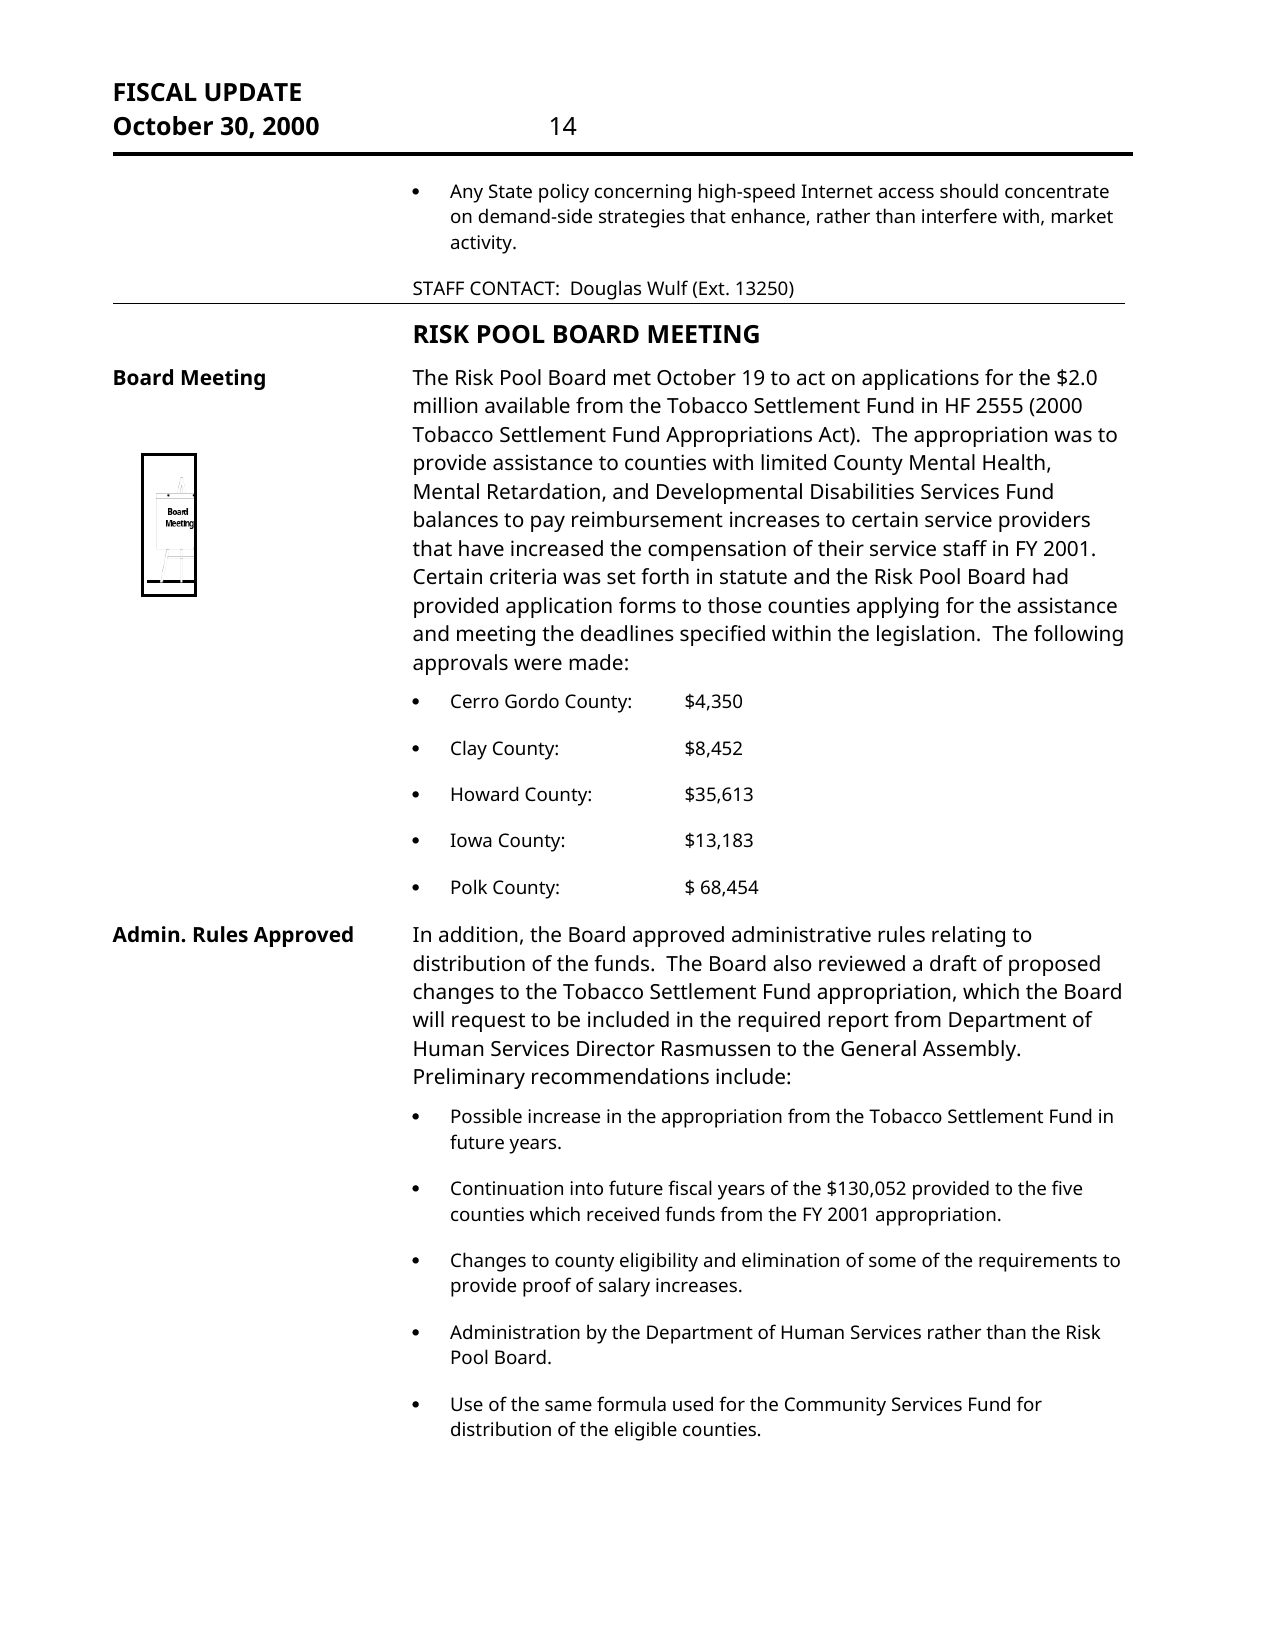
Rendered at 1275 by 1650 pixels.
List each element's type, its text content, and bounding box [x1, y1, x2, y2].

text Possible increase in the appropriation from the Tobacco Settlement Fund in future years. [412, 1103, 1125, 1154]
text Iowa County: $13,183 [412, 828, 1125, 853]
text Administration by the Department of Human Services rather than the Risk Pool Board. [412, 1319, 1125, 1370]
text Use of the same formula used for the Community Services Fund for distribution of the eligible counties. [412, 1391, 1125, 1442]
text Clay County: $8,452 [412, 735, 1125, 760]
text STAFF CONTACT: Douglas Wulf (Ext. 13250) [112, 276, 1125, 304]
title Risk Pool Board Meeting [412, 317, 1125, 351]
text Admin. Rules Approved In addition, the Board approved administrative rules relating to distribution of the funds. The Board also reviewed a draft of proposed changes to the Tobacco Settlement Fund appropriation, which the Board will request to be included in the required report from Department of Human Services Director Rasmussen to the General Assembly. Preliminary recommendations include: [112, 920, 1125, 1091]
text Polk County: $ 68,454 [412, 874, 1125, 899]
text Howard County: $35,613 [412, 781, 1125, 807]
text Cerro Gordo County: $4,350 [412, 688, 1125, 714]
text Continuation into future fiscal years of the $130,052 provided to the five counties which received funds from the FY 2001 appropriation. [412, 1175, 1125, 1226]
text Changes to county eligibility and elimination of some of the requirements to provide proof of salary increases. [412, 1247, 1125, 1298]
text Board Meeting The Risk Pool Board met October 19 to act on applications for the $2.0 million available from the Tobacco Settlement Fund in HF 2555 (2000 Tobacco Settlement Fund Appropriations Act). The appropriation was to provide assistance to counties with limited County Mental Health, Mental Retardation, and Developmental Disabilities Services Fund balances to pay reimbursement increases to certain service providers that have increased the compensation of their service staff in FY 2001. Certain criteria was set forth in statute and the Risk Pool Board had provided application forms to those counties applying for the assistance and meeting the deadlines specified within the legislation. The following approvals were made: [112, 363, 1125, 676]
text Any State policy concerning high-speed Internet access should concentrate on demand-side strategies that enhance, rather than interfere with, market activity. [412, 178, 1125, 255]
